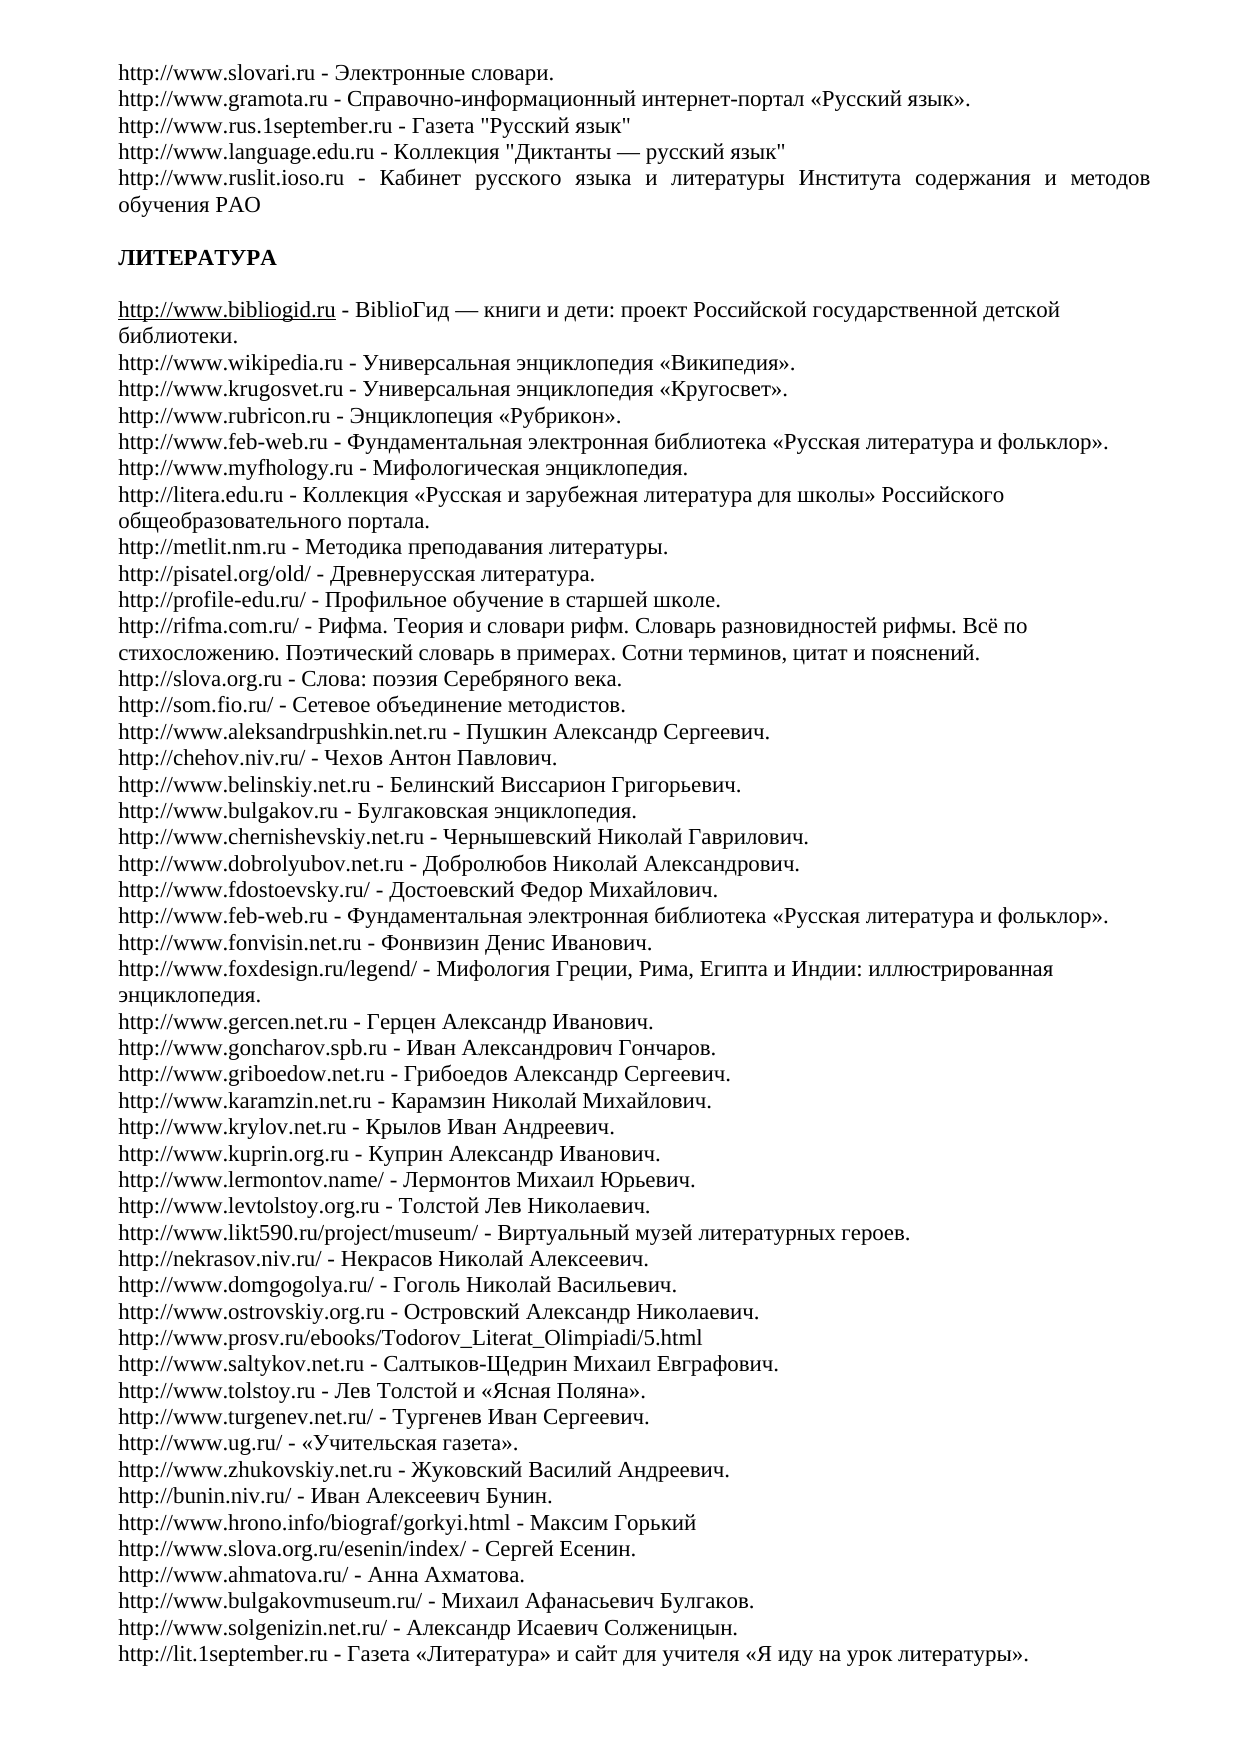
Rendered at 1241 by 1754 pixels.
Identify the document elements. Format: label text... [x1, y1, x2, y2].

text http://www.fdostoevsky.ru/ - Достоевский Федор Михайлович. [118, 876, 1152, 902]
text http://www.belinskiy.net.ru - Белинский Виссарион Григорьевич. [118, 771, 1152, 797]
text http://www.language.edu.ru - Коллекция "Диктанты — русский язык" [118, 138, 1152, 164]
text http://www.slovari.ru - Электронные словари. [118, 59, 1152, 85]
text http://som.fio.ru/ - Сетевое объединение методистов. [118, 692, 1152, 718]
text http://www.saltykov.net.ru - Салтыков-Щедрин Михаил Евграфович. [118, 1350, 1152, 1377]
text http://www.levtolstoy.org.ru - Толстой Лев Николаевич. [118, 1192, 1152, 1219]
text http://www.karamzin.net.ru - Карамзин Николай Михайлович. [118, 1087, 1152, 1113]
text ЛИТЕРАТУРА [118, 243, 1152, 270]
text http://www.slova.org.ru/esenin/index/ - Сергей Есенин. [118, 1535, 1152, 1561]
text http://www.gercen.net.ru - Герцен Александр Иванович. [118, 1008, 1152, 1034]
text http://www.ahmatova.ru/ - Анна Ахматова. [118, 1561, 1152, 1588]
text http://www.turgenev.net.ru/ - Тургенев Иван Сергеевич. [118, 1403, 1152, 1429]
text http://www.foxdesign.ru/legend/ - Мифология Греции, Рима, Египта и Индии: иллюстрированная энциклопедия. [118, 955, 1152, 1008]
text http://www.zhukovskiy.net.ru - Жуковский Василий Андреевич. [118, 1456, 1152, 1482]
text http://www.domgogolya.ru/ - Гоголь Николай Васильевич. [118, 1271, 1152, 1298]
text http://www.rus.1september.ru - Газета "Русский язык" [118, 112, 1152, 138]
text http://litera.edu.ru - Коллекция «Русская и зарубежная литература для школы» Российского общеобразовательного портала. [118, 481, 1152, 533]
text http://pisatel.org/old/ - Древнерусская литература. [118, 560, 1152, 586]
text http://www.ug.ru/ - «Учительская газета». [118, 1429, 1152, 1456]
text http://www.tolstoy.ru - Лев Толстой и «Ясная Поляна». [118, 1377, 1152, 1403]
text http://www.likt590.ru/project/museum/ - Виртуальный музей литературных героев. [118, 1219, 1152, 1245]
text http://bunin.niv.ru/ - Иван Алексеевич Бунин. [118, 1482, 1152, 1508]
text http://metlit.nm.ru - Методика преподавания литературы. [118, 533, 1152, 560]
text http://www.ruslit.ioso.ru - Кабинет русского языка и литературы Института содержания и методов обучения РАО [118, 164, 1152, 217]
text http://www.feb-web.ru - Фундаментальная электронная библиотека «Русская литература и фольклор». [118, 428, 1152, 454]
text http://www.prosv.ru/ebooks/Todorov_Literat_Olimpiadi/5.html [118, 1324, 1152, 1350]
text http://www.kuprin.org.ru - Куприн Александр Иванович. [118, 1139, 1152, 1166]
text http://www.wikipedia.ru - Универсальная энциклопедия «Википедия». [118, 349, 1152, 375]
text http://www.bibliogid.ru - BiblioГид — книги и дети: проект Российской государственной детской библиотеки. [118, 296, 1152, 349]
text http://www.chernishevskiy.net.ru - Чернышевский Николай Гаврилович. [118, 823, 1152, 850]
text http://www.hrono.info/biograf/gorkyi.html - Максим Горький [118, 1508, 1152, 1535]
text http://rifma.com.ru/ - Рифма. Теория и словари рифм. Словарь разновидностей рифмы. Всё по стихосложению. Поэтический словарь в примерах. Сотни терминов, цитат и пояснений. [118, 612, 1152, 665]
text http://www.lermontov.name/ - Лермонтов Михаил Юрьевич. [118, 1166, 1152, 1192]
text http://www.goncharov.spb.ru - Иван Александрович Гончаров. [118, 1034, 1152, 1061]
text http://www.krylov.net.ru - Крылов Иван Андреевич. [118, 1113, 1152, 1139]
text http://www.fonvisin.net.ru - Фонвизин Денис Иванович. [118, 929, 1152, 955]
text http://www.gramota.ru - Справочно-информационный интернет-портал «Русский язык». [118, 85, 1152, 112]
text http://www.myfhology.ru - Мифологическая энциклопедия. [118, 454, 1152, 481]
text http://profile-edu.ru/ - Профильное обучение в старшей школе. [118, 586, 1152, 612]
text http://www.griboedow.net.ru - Грибоедов Александр Сергеевич. [118, 1061, 1152, 1087]
text http://slova.org.ru - Слова: поэзия Серебряного века. [118, 665, 1152, 692]
text http://lit.1september.ru - Газета «Литература» и сайт для учителя «Я иду на урок литературы». [118, 1640, 1152, 1667]
text http://www.ostrovskiy.org.ru - Островский Александр Николаевич. [118, 1298, 1152, 1324]
text http://www.krugosvet.ru - Универсальная энциклопедия «Кругосвет». [118, 375, 1152, 402]
text http://www.bulgakov.ru - Булгаковская энциклопедия. [118, 797, 1152, 823]
text http://www.rubricon.ru - Энциклопеция «Рубрикон». [118, 402, 1152, 428]
text http://www.solgenizin.net.ru/ - Александр Исаевич Солженицын. [118, 1614, 1152, 1640]
text http://www.aleksandrpushkin.net.ru - Пушкин Александр Сергеевич. [118, 718, 1152, 744]
text http://nekrasov.niv.ru/ - Некрасов Николай Алексеевич. [118, 1245, 1152, 1271]
text http://www.feb-web.ru - Фундаментальная электронная библиотека «Русская литература и фольклор». [118, 902, 1152, 929]
text http://chehov.niv.ru/ - Чехов Антон Павлович. [118, 744, 1152, 771]
text http://www.dobrolyubov.net.ru - Добролюбов Николай Александрович. [118, 850, 1152, 876]
text http://www.bulgakovmuseum.ru/ - Михаил Афанасьевич Булгаков. [118, 1588, 1152, 1614]
